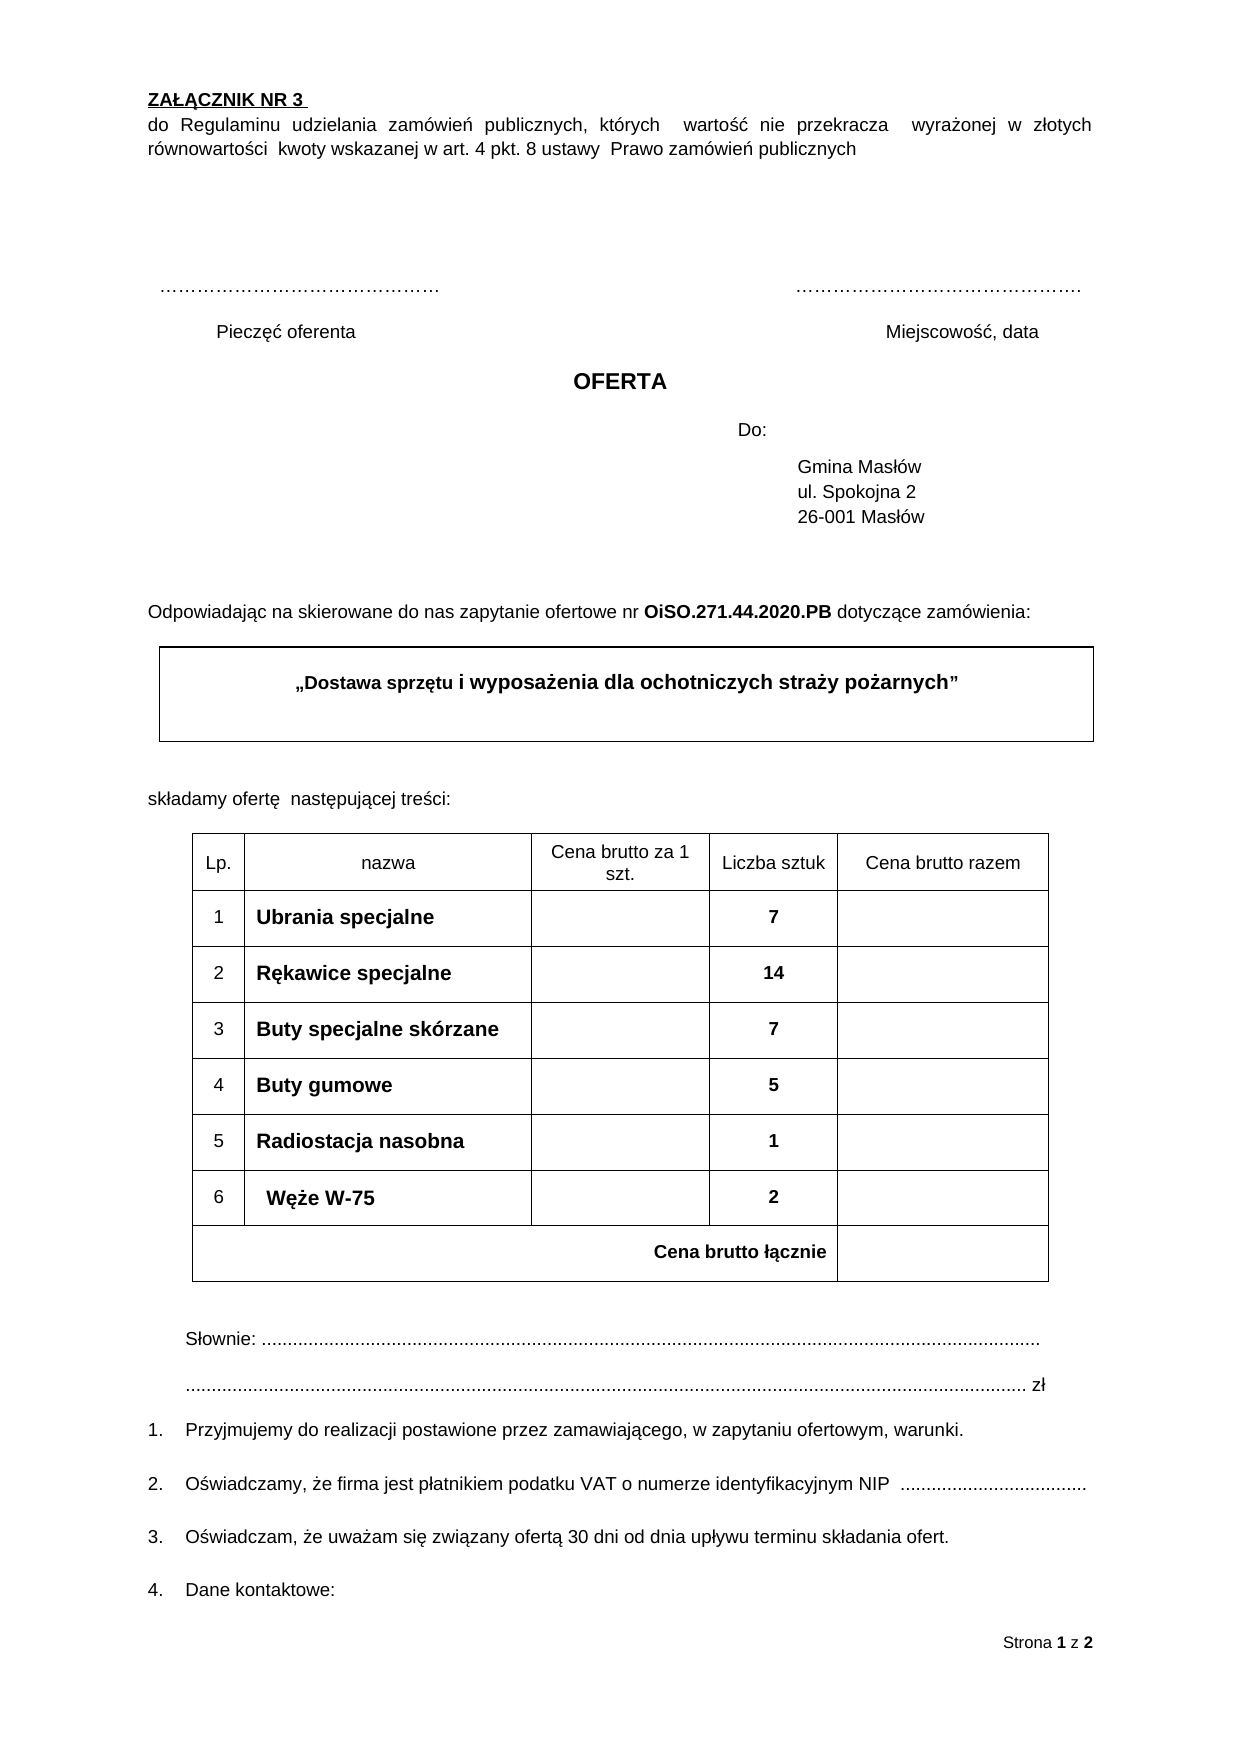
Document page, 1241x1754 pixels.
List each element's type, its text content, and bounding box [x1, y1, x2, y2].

table_cell Buty specjalne skórzane [245, 1003, 531, 1058]
table_cell Ubrania specjalne [245, 891, 531, 946]
table_cell 5 [193, 1115, 244, 1169]
table_header Cena brutto razem [838, 834, 1048, 890]
table_cell [838, 891, 1048, 946]
text 26-001 Masłów [797, 506, 1093, 527]
table_header Lp. [193, 834, 244, 890]
text do Regulaminu udzielania zamówień publicznych, których wartość nie przekracza wyrażonej w złotych równowartości kwoty wskazanej w art. 4 pkt. 8 ustawy Prawo zamówień publicznych [148, 113, 1093, 160]
table_cell 5 [710, 1059, 837, 1114]
table_cell 1 [193, 891, 244, 946]
table_header Liczba sztuk [710, 834, 837, 890]
table_cell [838, 1003, 1048, 1058]
table_cell 1 [710, 1115, 837, 1169]
table_cell 3 [193, 1003, 244, 1058]
table_cell Cena brutto łącznie [193, 1226, 837, 1281]
table_cell Radiostacja nasobna [245, 1115, 531, 1169]
text Odpowiadając na skierowane do nas zapytanie ofertowe nr OiSO.271.44.2020.PB dotyczące zamówienia: [148, 601, 1093, 622]
table_cell Rękawice specjalne [245, 947, 531, 1002]
text składamy ofertę następującej treści: [148, 787, 1093, 809]
text OFERTA [148, 368, 1093, 394]
table_cell [838, 1226, 1048, 1281]
list Przyjmujemy do realizacji postawione przez zamawiającego, w zapytaniu ofertowym, warunki. [148, 1419, 1093, 1441]
table_cell 7 [710, 1003, 837, 1058]
table_header Cena brutto za 1 szt. [532, 834, 709, 890]
table_cell Miejscowość, data [620, 321, 1093, 368]
text .................................................................................................................................................................. zł [185, 1373, 1093, 1395]
table_cell [532, 1003, 709, 1058]
text Gmina Masłów [797, 456, 1093, 477]
table_cell 6 [193, 1171, 244, 1225]
text ul. Spokojna 2 [797, 481, 1093, 502]
table_cell 14 [710, 947, 837, 1002]
table_cell [532, 1115, 709, 1169]
table_cell [532, 891, 709, 946]
table_cell [532, 1059, 709, 1114]
table_cell [838, 1171, 1048, 1225]
table_cell 2 [710, 1171, 837, 1225]
table_cell [532, 947, 709, 1002]
table_cell [838, 1115, 1048, 1169]
table_header ………………………………………. [620, 275, 1093, 321]
table_cell 4 [193, 1059, 244, 1114]
table_cell 2 [193, 947, 244, 1002]
text Słownie: ...................................................................................................................................................... [185, 1328, 1093, 1349]
table_cell Węże W-75 [245, 1171, 531, 1225]
list Dane kontaktowe: [148, 1579, 1093, 1601]
table_cell [838, 947, 1048, 1002]
table_header „Dostawa sprzętu i wyposażenia dla ochotniczych straży pożarnych” [160, 648, 1093, 741]
list Oświadczamy, że firma jest płatnikiem podatku VAT o numerze identyfikacyjnym NIP .................................... [148, 1472, 1093, 1494]
table_header ……………………………………… [148, 275, 620, 321]
text ZAŁĄCZNIK NR 3 [148, 89, 1093, 110]
text Do: [690, 419, 1093, 440]
list Oświadczam, że uważam się związany ofertą 30 dni od dnia upływu terminu składania ofert. [148, 1525, 1093, 1547]
table_header nazwa [245, 834, 531, 890]
table_cell Buty gumowe [245, 1059, 531, 1114]
table_cell [838, 1059, 1048, 1114]
table_cell [532, 1171, 709, 1225]
table_cell Pieczęć oferenta [148, 321, 620, 368]
table_cell 7 [710, 891, 837, 946]
